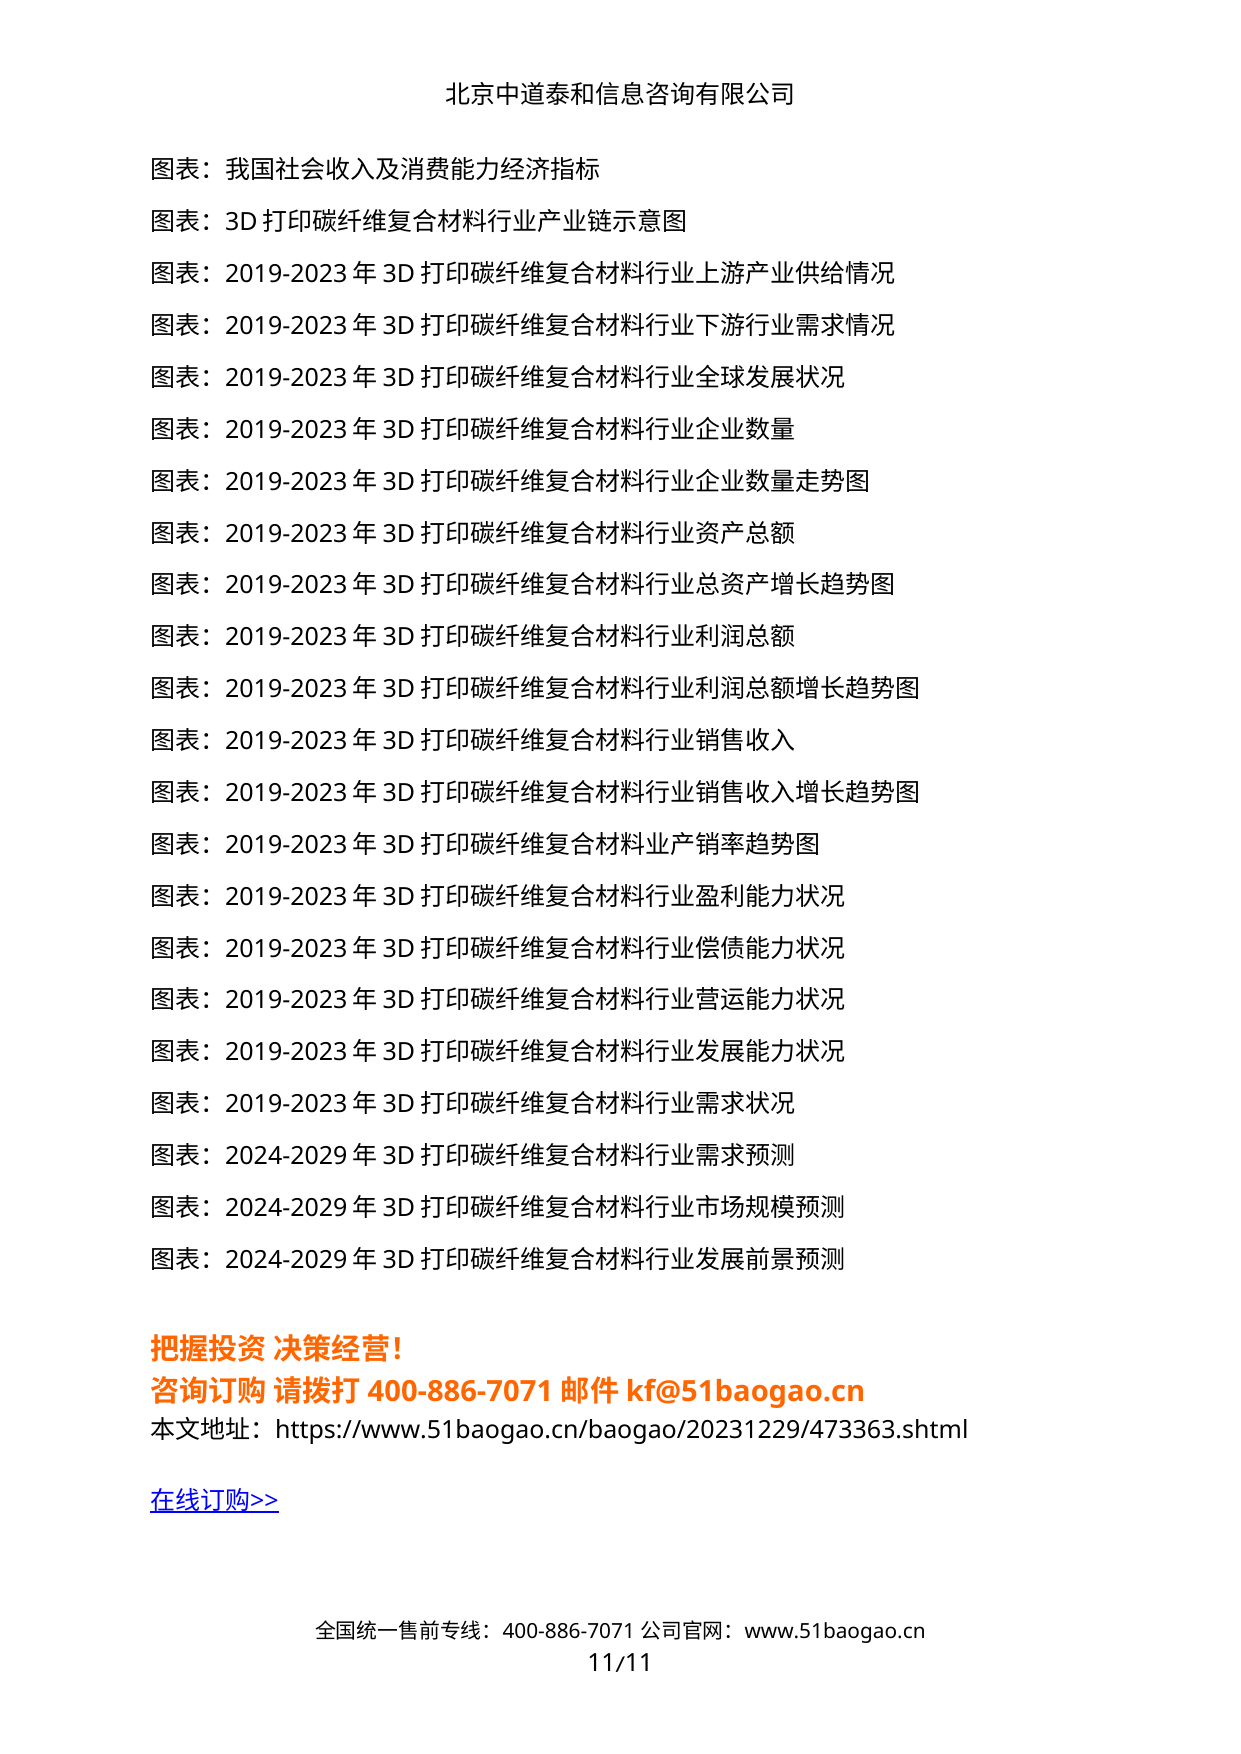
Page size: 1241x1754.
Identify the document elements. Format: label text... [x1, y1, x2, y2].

text 图表：2019-2023年3D打印碳纤维复合材料行业下游行业需求情况 [150, 306, 1090, 342]
text 图表：2024-2029年3D打印碳纤维复合材料行业需求预测 [150, 1136, 1090, 1172]
text 图表：2019-2023年3D打印碳纤维复合材料行业营运能力状况 [150, 980, 1090, 1016]
text 图表：2019-2023年3D打印碳纤维复合材料行业利润总额 [150, 617, 1090, 653]
text 图表：2019-2023年3D打印碳纤维复合材料行业销售收入增长趋势图 [150, 772, 1090, 809]
text 图表：2019-2023年3D打印碳纤维复合材料行业偿债能力状况 [150, 928, 1090, 964]
text 图表：2019-2023年3D打印碳纤维复合材料行业盈利能力状况 [150, 876, 1090, 912]
text 图表：2019-2023年3D打印碳纤维复合材料行业资产总额 [150, 513, 1090, 549]
text 图表：3D打印碳纤维复合材料行业产业链示意图 [150, 202, 1090, 238]
text 图表：2019-2023年3D打印碳纤维复合材料行业全球发展状况 [150, 357, 1090, 394]
text 图表：2024-2029年3D打印碳纤维复合材料行业市场规模预测 [150, 1187, 1090, 1224]
text 图表：2019-2023年3D打印碳纤维复合材料行业需求状况 [150, 1084, 1090, 1120]
text 图表：2019-2023年3D打印碳纤维复合材料行业销售收入 [150, 721, 1090, 757]
text 图表：2019-2023年3D打印碳纤维复合材料行业总资产增长趋势图 [150, 565, 1090, 601]
text 图表：2019-2023年3D打印碳纤维复合材料行业企业数量 [150, 409, 1090, 446]
text 在线订购>> [150, 1446, 1090, 1517]
text 图表：我国社会收入及消费能力经济指标 [150, 150, 1090, 186]
text 图表：2019-2023年3D打印碳纤维复合材料业产销率趋势图 [150, 824, 1090, 861]
text 图表：2019-2023年3D打印碳纤维复合材料行业企业数量走势图 [150, 461, 1090, 497]
text 图表：2024-2029年3D打印碳纤维复合材料行业发展前景预测 [150, 1239, 1090, 1276]
text 图表：2019-2023年3D打印碳纤维复合材料行业利润总额增长趋势图 [150, 669, 1090, 705]
text 把握投资 决策经营！咨询订购 请拨打 400-886-7071 邮件 kf@51baogao.cn本文地址：https://www.51baogao.cn/baogao/20231229/473363.shtml [150, 1291, 1090, 1446]
text 图表：2019-2023年3D打印碳纤维复合材料行业发展能力状况 [150, 1032, 1090, 1068]
text 图表：2019-2023年3D打印碳纤维复合材料行业上游产业供给情况 [150, 254, 1090, 290]
